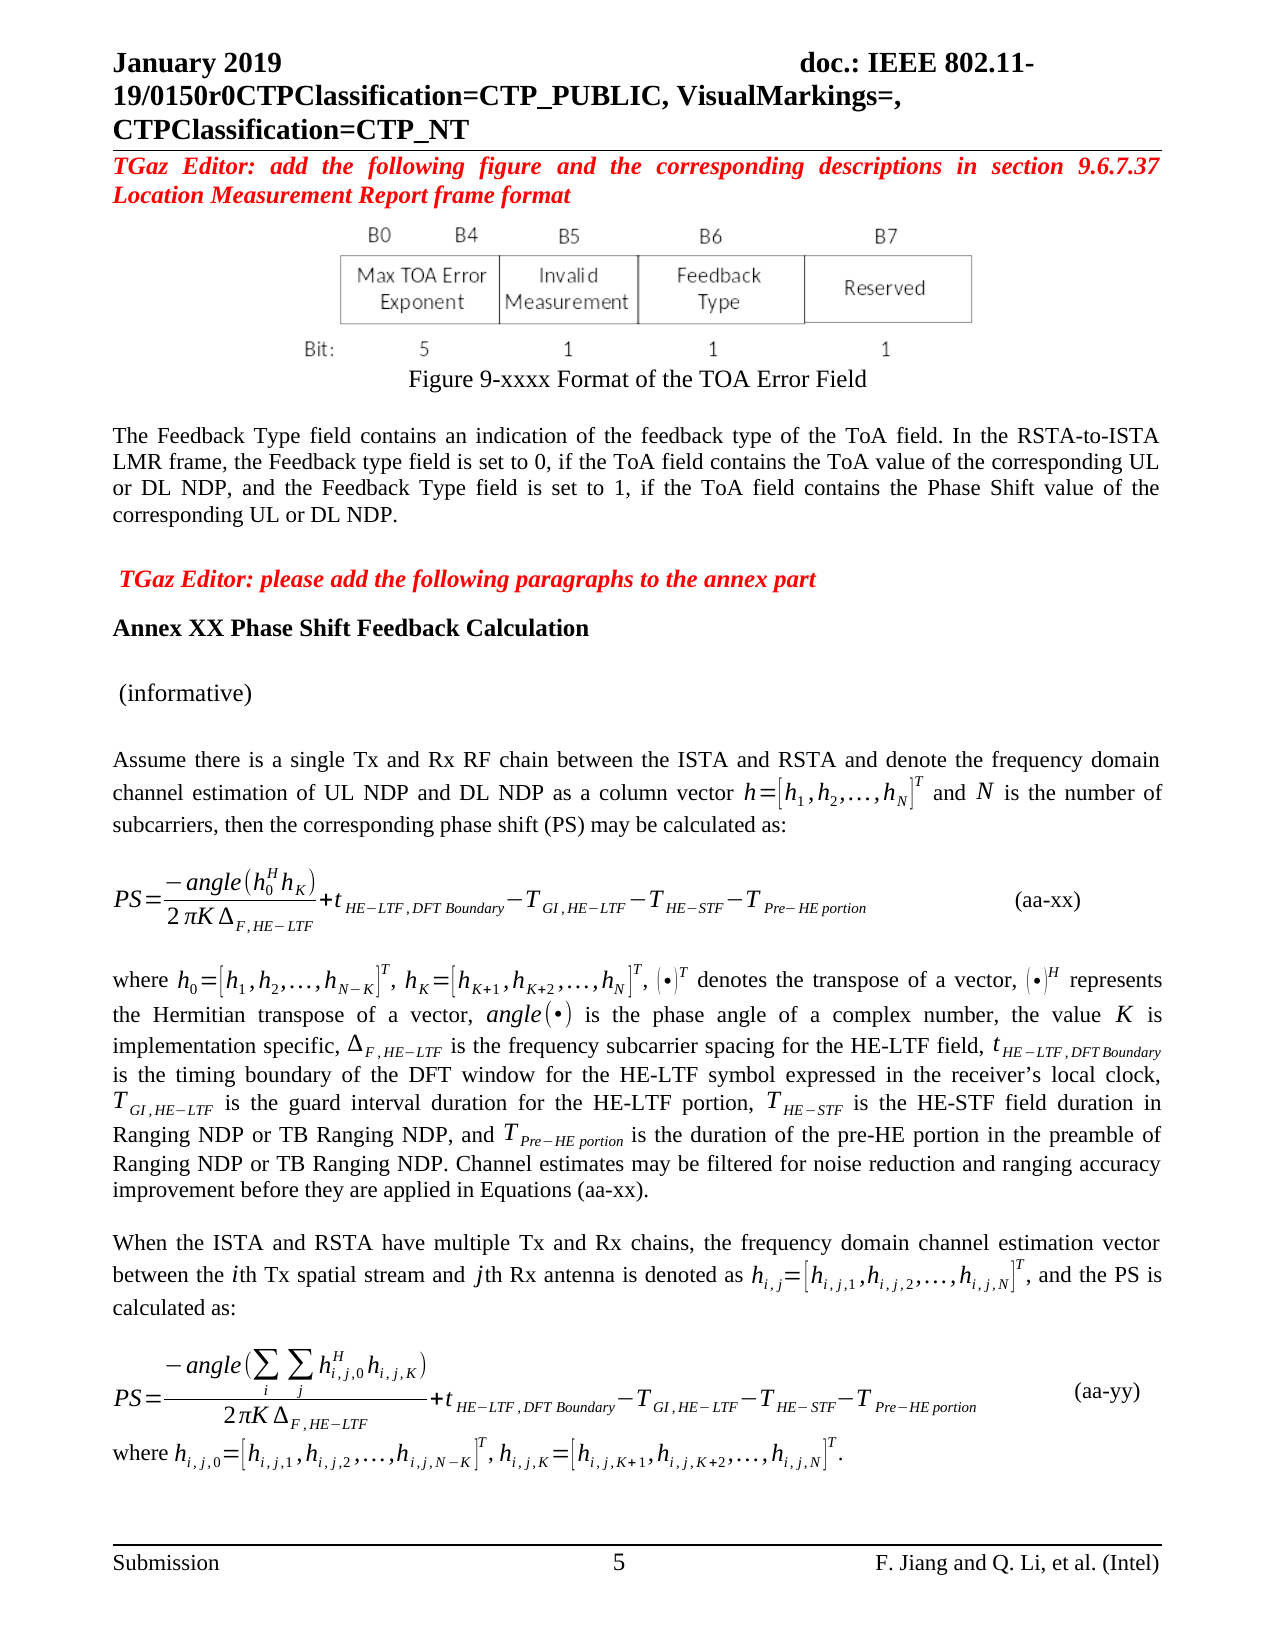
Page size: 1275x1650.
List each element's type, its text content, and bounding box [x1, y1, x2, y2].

subtitle Annex XX Phase Shift Feedback Calculation [112, 613, 1162, 642]
text (aa-xx) [112, 864, 1162, 934]
text where , , denotes the transpose of a vector, represents the Hermitian transpose of a vector, is the phase angle of a complex number, the value is implementation specific, is the frequency subcarrier spacing for the HE-LTF field, is the timing boundary of the DFT window for the HE-LTF symbol expressed in the receiver’s local clock, is the guard interval duration for the HE-LTF portion, is the HE-STF field duration in Ranging NDP or TB Ranging NDP, and is the duration of the pre-HE portion in the preamble of Ranging NDP or TB Ranging NDP. Channel estimates may be filtered for noise reduction and ranging accuracy improvement before they are applied in Equations (aa-xx). [112, 960, 1162, 1202]
subtitle TGaz Editor: add the following figure and the corresponding descriptions in section 9.6.7.37 Location Measurement Report frame format [112, 151, 1162, 209]
text Figure 9-xxxx Format of the TOA Error Field [112, 364, 1162, 393]
subtitle TGaz Editor: please add the following paragraphs to the annex part [112, 564, 1162, 593]
text The Feedback Type field contains an indication of the feedback type of the ToA field. In the RSTA-to-ISTA LMR frame, the Feedback type field is set to 0, if the ToA field contains the ToA value of the corresponding UL or DL NDP, and the Feedback Type field is set to 1, if the ToA field contains the Phase Shift value of the corresponding UL or DL NDP. [112, 422, 1162, 527]
text Assume there is a single Tx and Rx RF chain between the ISTA and RSTA and denote the frequency domain channel estimation of UL NDP and DL NDP as a column vector and is the number of subcarriers, then the corresponding phase shift (PS) may be calculated as: [112, 746, 1162, 838]
subtitle (informative) [112, 678, 1162, 706]
text When the ISTA and RSTA have multiple Tx and Rx chains, the frequency domain channel estimation vector between the th Tx spatial stream and th Rx antenna is denoted as , and the PS is calculated as: [112, 1229, 1162, 1321]
text (aa-yy) [112, 1347, 1162, 1433]
text where , . [112, 1433, 1162, 1472]
